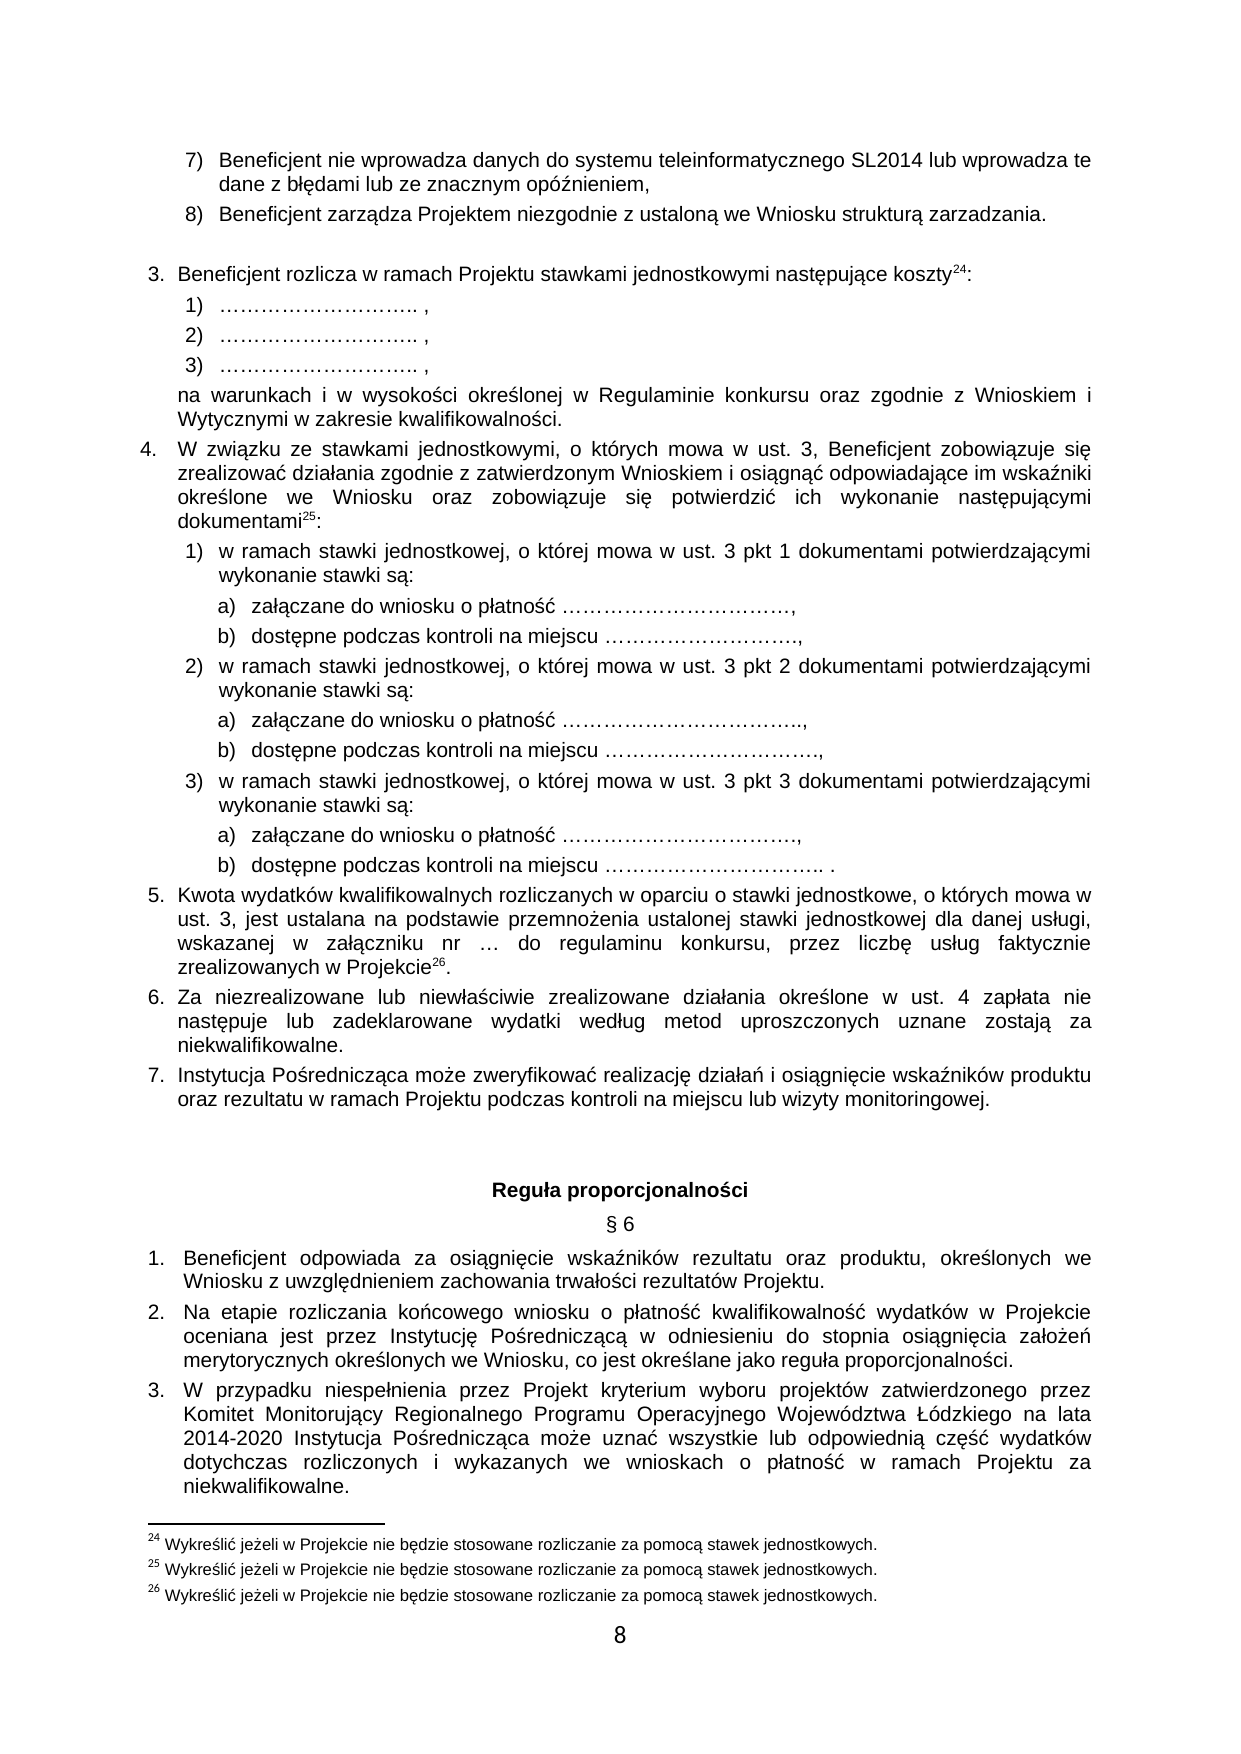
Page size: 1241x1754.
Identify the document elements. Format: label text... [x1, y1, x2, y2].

list w ramach stawki jednostkowej, o której mowa w ust. 3 pkt 1 dokumentami potwierdzającymi wykonanie stawki są: [185, 539, 1092, 587]
text § 6 [148, 1212, 1092, 1236]
list załączane do wniosku o płatność ……………………………., [217, 823, 1092, 847]
list Beneficjent rozlicza w ramach Projektu stawkami jednostkowymi następujące koszty: [148, 262, 1092, 286]
list załączane do wniosku o płatność …………………………….., [217, 708, 1092, 732]
list ……………………….. , [185, 323, 1092, 347]
text Reguła proporcjonalności [148, 1178, 1092, 1202]
list Kwota wydatków kwalifikowalnych rozliczanych w oparciu o stawki jednostkowe, o których mowa w ust. 3, jest ustalana na podstawie przemnożenia ustalonej stawki jednostkowej dla danej usługi, wskazanej w załączniku nr … do regulaminu konkursu, przez liczbę usług faktycznie zrealizowanych w Projekcie. [148, 883, 1092, 979]
list Za niezrealizowane lub niewłaściwie zrealizowane działania określone w ust. 4 zapłata nie następuje lub zadeklarowane wydatki według metod uproszczonych uznane zostają za niekwalifikowalne. [148, 985, 1092, 1057]
list ……………………….. , [185, 353, 1092, 377]
list w ramach stawki jednostkowej, o której mowa w ust. 3 pkt 2 dokumentami potwierdzającymi wykonanie stawki są: [185, 654, 1092, 702]
list W związku ze stawkami jednostkowymi, o których mowa w ust. 3, Beneficjent zobowiązuje się zrealizować działania zgodnie z zatwierdzonym Wnioskiem i osiągnąć odpowiadające im wskaźniki określone we Wniosku oraz zobowiązuje się potwierdzić ich wykonanie następującymi dokumentami: [140, 437, 1092, 533]
list Beneficjent nie wprowadza danych do systemu teleinformatycznego SL2014 lub wprowadza te dane z błędami lub ze znacznym opóźnieniem, [185, 148, 1092, 196]
list dostępne podczas kontroli na miejscu ………………………….. . [217, 853, 1092, 877]
list dostępne podczas kontroli na miejscu …………………………., [217, 738, 1092, 762]
list Beneficjent odpowiada za osiągnięcie wskaźników rezultatu oraz produktu, określonych we Wniosku z uwzględnieniem zachowania trwałości rezultatów Projektu. [148, 1245, 1092, 1293]
list Na etapie rozliczania końcowego wniosku o płatność kwalifikowalność wydatków w Projekcie oceniana jest przez Instytucję Pośredniczącą w odniesieniu do stopnia osiągnięcia założeń merytorycznych określonych we Wniosku, co jest określane jako reguła proporcjonalności. [148, 1299, 1092, 1371]
list dostępne podczas kontroli na miejscu ………………………., [217, 624, 1092, 648]
list w ramach stawki jednostkowej, o której mowa w ust. 3 pkt 3 dokumentami potwierdzającymi wykonanie stawki są: [185, 768, 1092, 816]
list W przypadku niespełnienia przez Projekt kryterium wyboru projektów zatwierdzonego przez Komitet Monitorujący Regionalnego Programu Operacyjnego Województwa Łódzkiego na lata 2014-2020 Instytucja Pośrednicząca może uznać wszystkie lub odpowiednią część wydatków dotychczas rozliczonych i wykazanych we wnioskach o płatność w ramach Projektu za niekwalifikowalne. [148, 1378, 1092, 1497]
list Beneficjent zarządza Projektem niezgodnie z ustaloną we Wniosku strukturą zarzadzania. [185, 202, 1092, 226]
list ……………………….. , [185, 292, 1092, 316]
list załączane do wniosku o płatność ……………………………, [217, 593, 1092, 617]
text na warunkach i w wysokości określonej w Regulaminie konkursu oraz zgodnie z Wnioskiem i Wytycznymi w zakresie kwalifikowalności. [177, 383, 1092, 431]
list Instytucja Pośrednicząca może zweryfikować realizację działań i osiągnięcie wskaźników produktu oraz rezultatu w ramach Projektu podczas kontroli na miejscu lub wizyty monitoringowej. [148, 1063, 1092, 1111]
